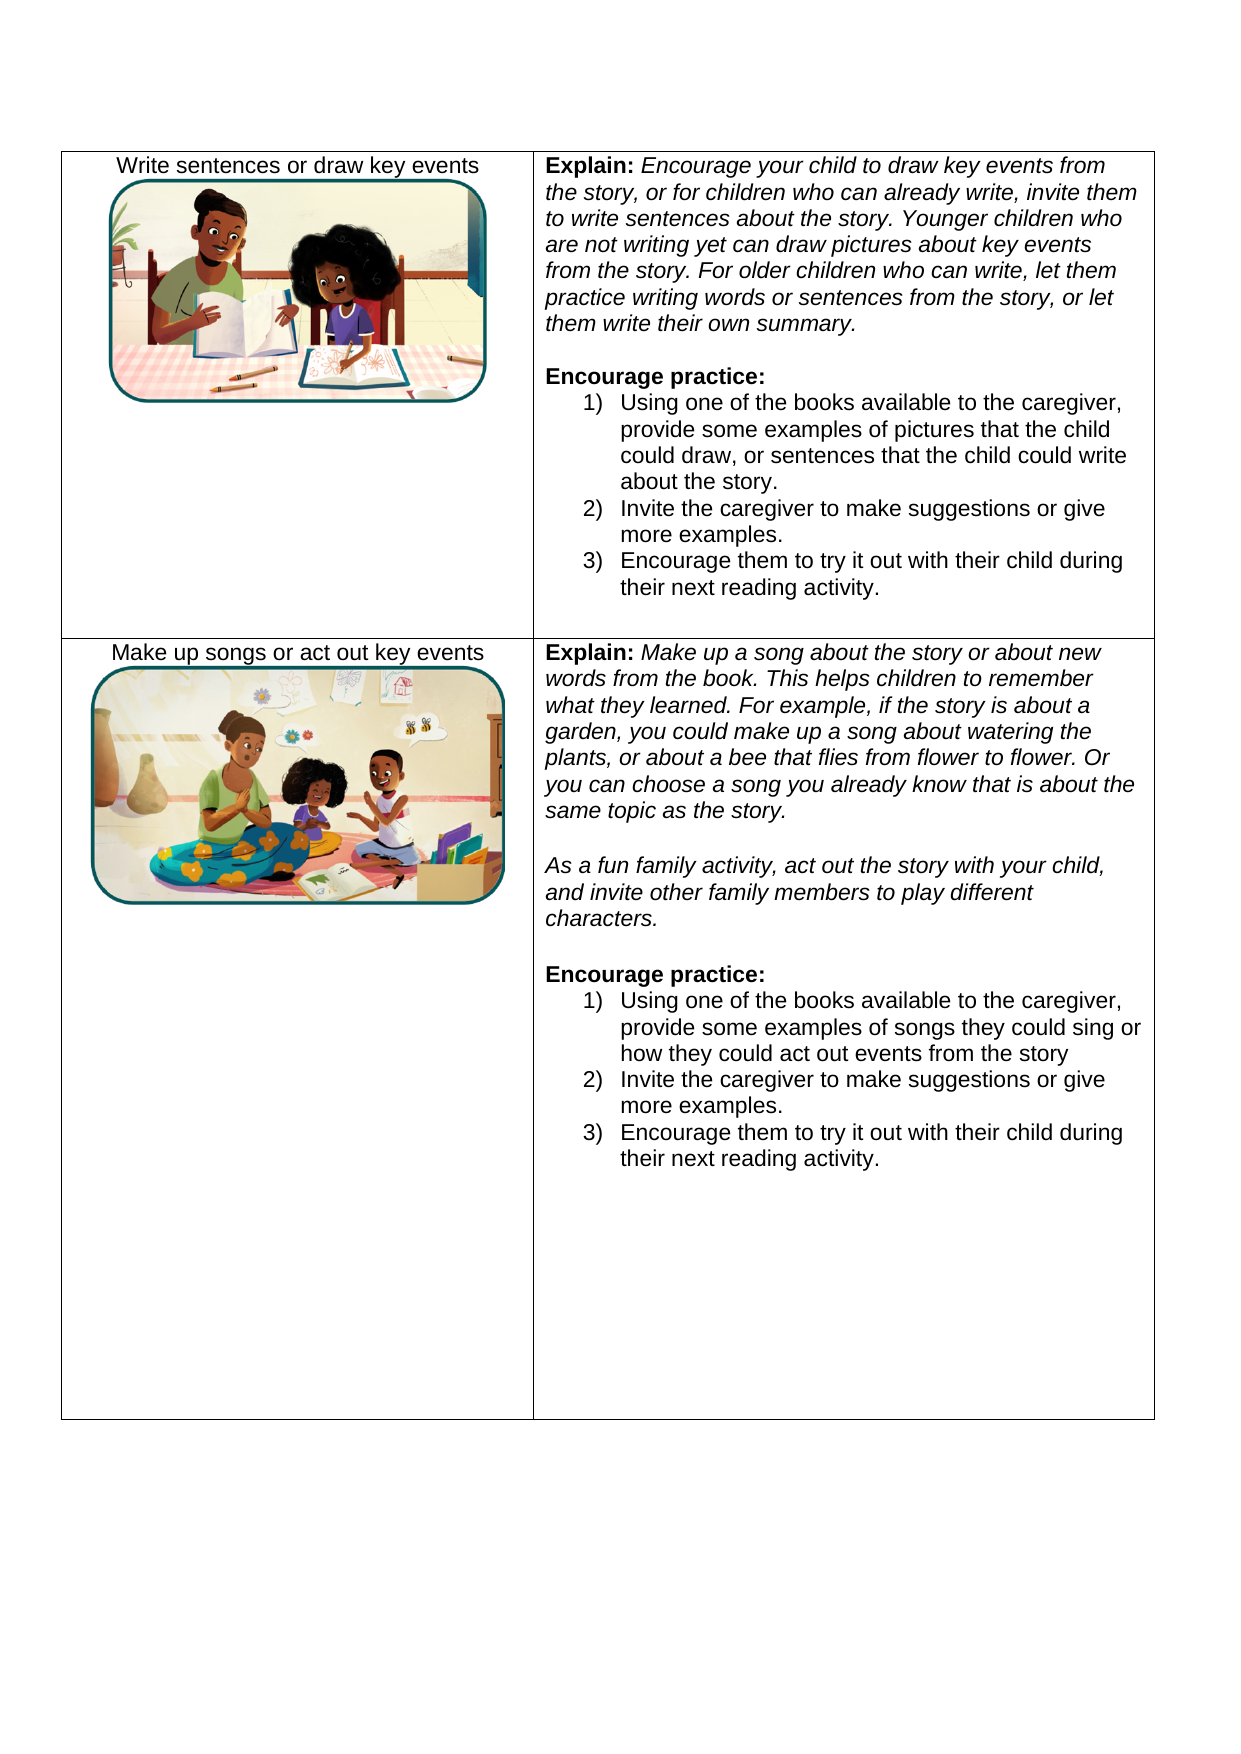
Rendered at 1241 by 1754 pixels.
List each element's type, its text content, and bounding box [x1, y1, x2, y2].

table_cell Explain: Make up a song about the story or about new words from the book. This helps children to remember what they learned. For example, if the story is about a garden, you could make up a song about watering the plants, or about a bee that flies from flower to flower. Or you can choose a song you already know that is about the same topic as the story. As a fun family activity, act out the story with your child, and invite other family members to play different characters. Encourage practice: Using one of the books available to the caregiver, provide some examples of songs they could sing or how they could act out events from the story Invite the caregiver to make suggestions or give more examples. Encourage them to try it out with their child during their next reading activity. [534, 639, 1154, 1419]
table_header Write sentences or draw key events [62, 152, 533, 638]
picture [90, 665, 505, 905]
table_header Explain: Encourage your child to draw key events from the story, or for children who can already write, invite them to write sentences about the story. Younger children who are not writing yet can draw pictures about key events from the story. For older children who can write, let them practice writing words or sentences from the story, or let them write their own summary. Encourage practice: Using one of the books available to the caregiver, provide some examples of pictures that the child could draw, or sentences that the child could write about the story. Invite the caregiver to make suggestions or give more examples. Encourage them to try it out with their child during their next reading activity. [534, 152, 1154, 638]
picture [108, 178, 487, 403]
table_cell Make up songs or act out key events [62, 639, 533, 1419]
